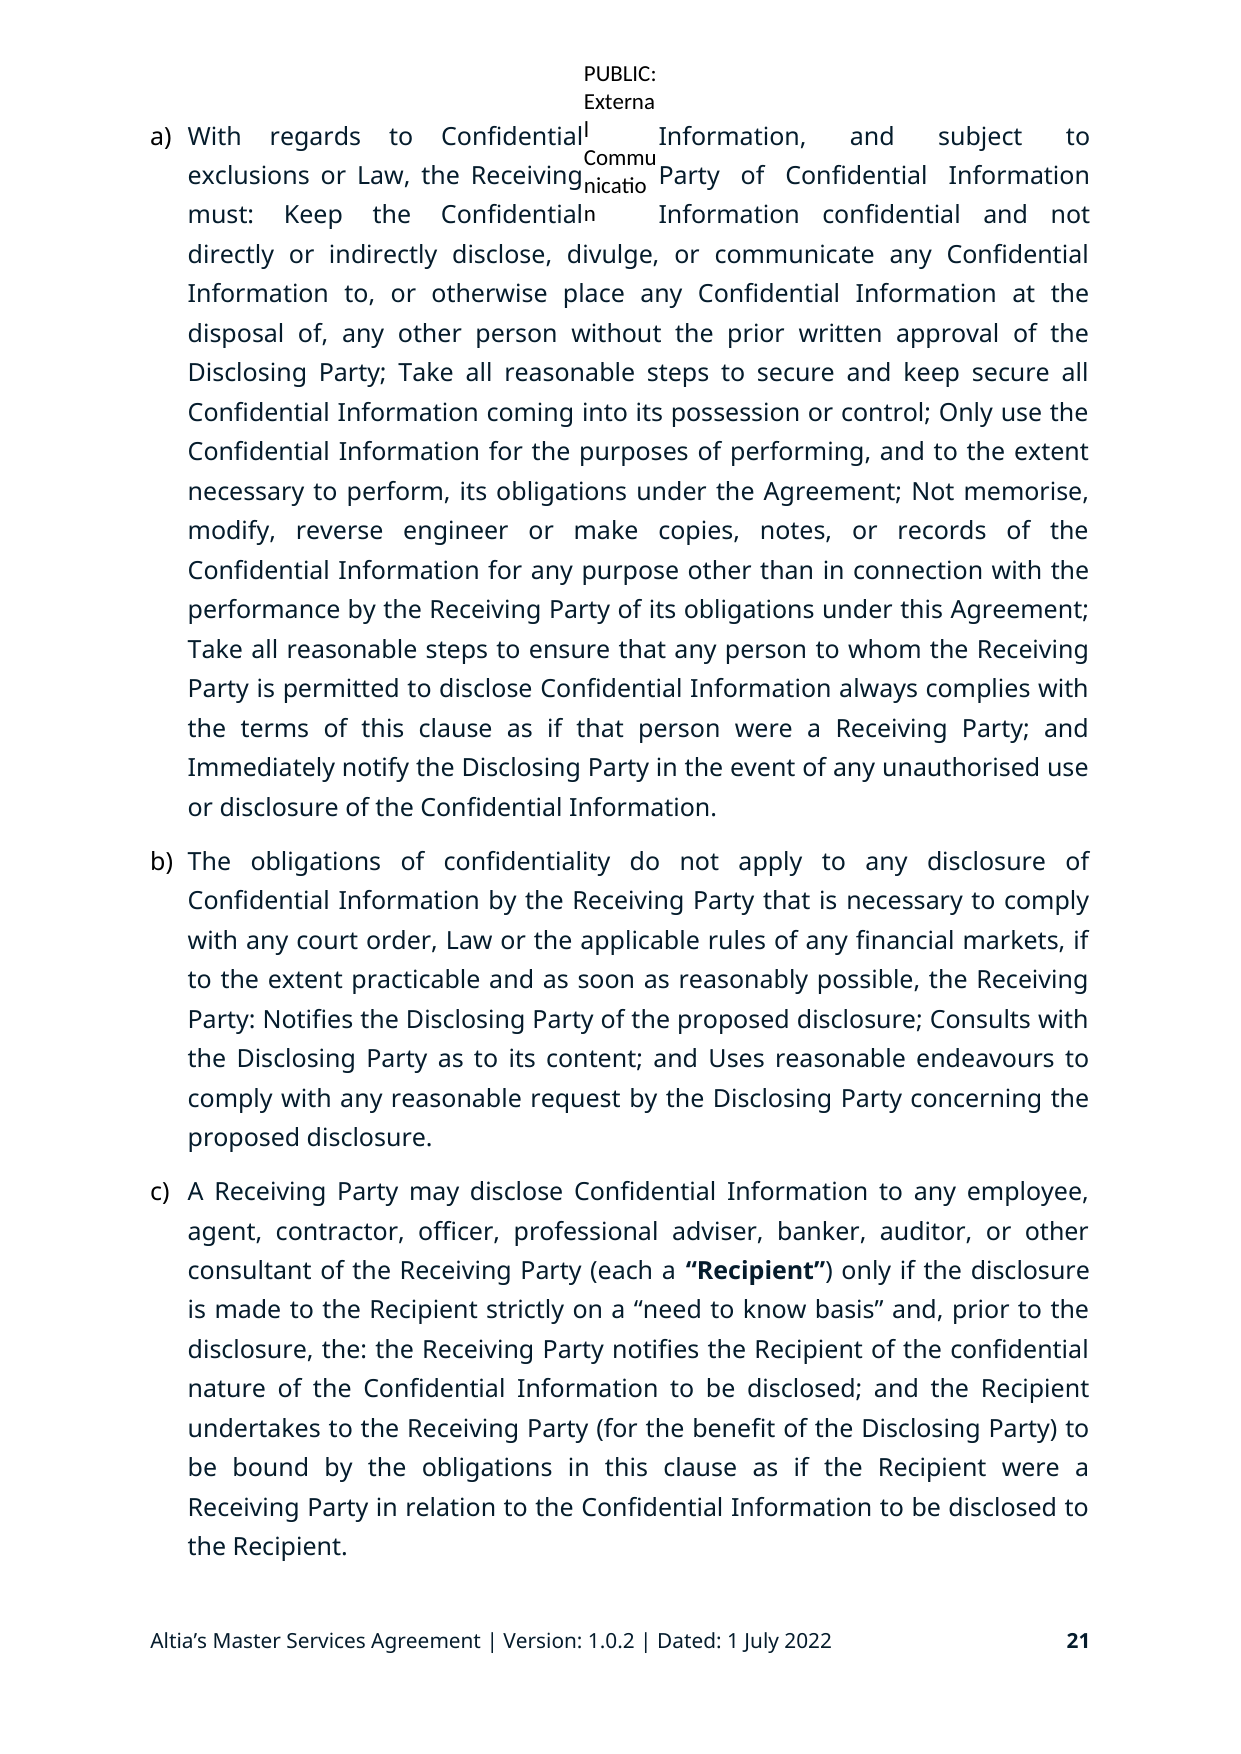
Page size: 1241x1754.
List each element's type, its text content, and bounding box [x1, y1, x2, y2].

list With regards to Confidential Information, and subject to exclusions or Law, the Receiving Party of Confidential Information must: Keep the Confidential Information confidential and not directly or indirectly disclose, divulge, or communicate any Confidential Information to, or otherwise place any Confidential Information at the disposal of, any other person without the prior written approval of the Disclosing Party; Take all reasonable steps to secure and keep secure all Confidential Information coming into its possession or control; Only use the Confidential Information for the purposes of performing, and to the extent necessary to perform, its obligations under the Agreement; Not memorise, modify, reverse engineer or make copies, notes, or records of the Confidential Information for any purpose other than in connection with the performance by the Receiving Party of its obligations under this Agreement; Take all reasonable steps to ensure that any person to whom the Receiving Party is permitted to disclose Confidential Information always complies with the terms of this clause as if that person were a Receiving Party; and Immediately notify the Disclosing Party in the event of any unauthorised use or disclosure of the Confidential Information. [150, 118, 1090, 823]
list A Receiving Party may disclose Confidential Information to any employee, agent, contractor, officer, professional adviser, banker, auditor, or other consultant of the Receiving Party (each a “Recipient”) only if the disclosure is made to the Recipient strictly on a “need to know basis” and, prior to the disclosure, the: the Receiving Party notifies the Recipient of the confidential nature of the Confidential Information to be disclosed; and the Recipient undertakes to the Receiving Party (for the benefit of the Disclosing Party) to be bound by the obligations in this clause as if the Recipient were a Receiving Party in relation to the Confidential Information to be disclosed to the Recipient. [150, 1174, 1090, 1563]
list The obligations of confidentiality do not apply to any disclosure of Confidential Information by the Receiving Party that is necessary to comply with any court order, Law or the applicable rules of any financial markets, if to the extent practicable and as soon as reasonably possible, the Receiving Party: Notifies the Disclosing Party of the proposed disclosure; Consults with the Disclosing Party as to its content; and Uses reasonable endeavours to comply with any reasonable request by the Disclosing Party concerning the proposed disclosure. [150, 843, 1090, 1154]
